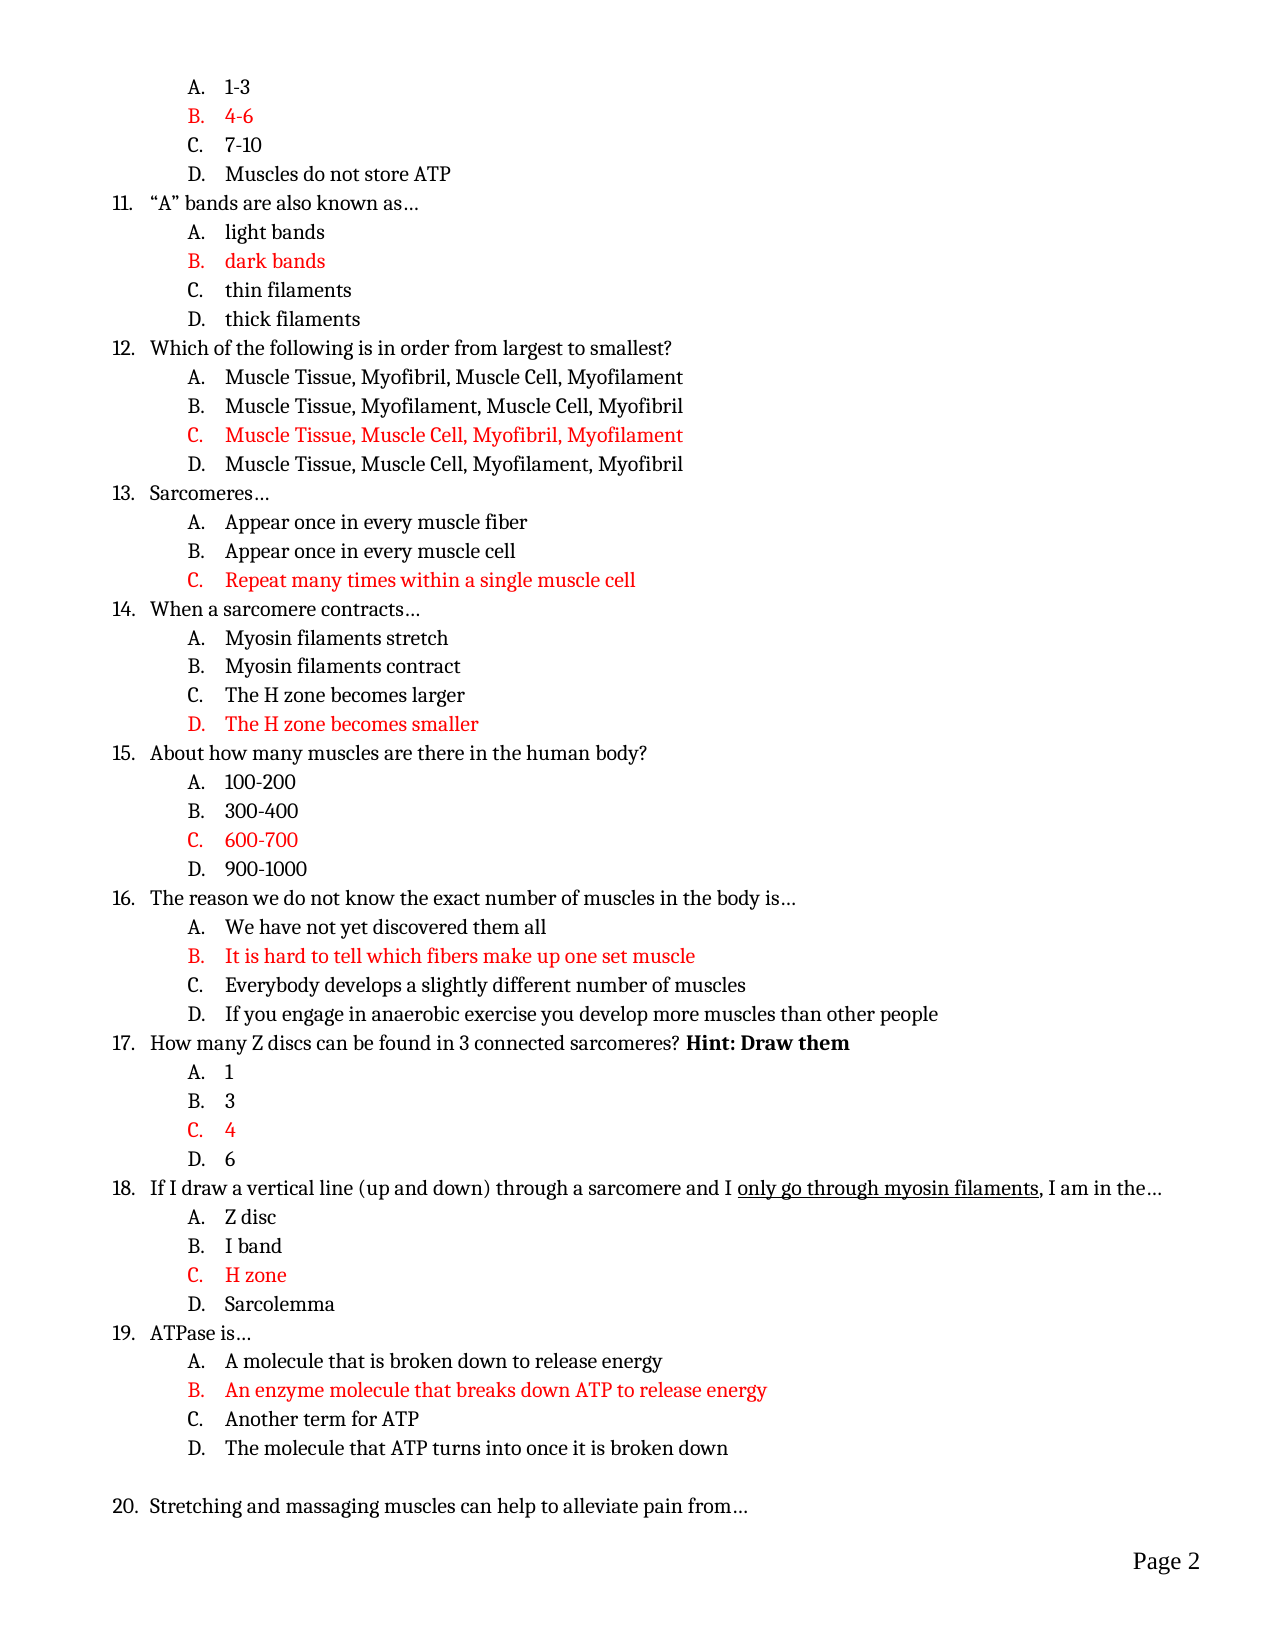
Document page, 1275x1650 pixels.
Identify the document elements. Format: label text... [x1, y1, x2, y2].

list Which of the following is in order from largest to smallest? [112, 336, 1200, 361]
list Repeat many times within a single muscle cell [187, 567, 1200, 592]
list ATPase is… [112, 1320, 1200, 1345]
list Myosin filaments stretch [187, 625, 1200, 650]
list 900-1000 [187, 857, 1200, 882]
list Everybody develops a slightly different number of muscles [187, 973, 1200, 998]
list I band [187, 1233, 1200, 1258]
list 600-700 [187, 828, 1200, 853]
list An enzyme molecule that breaks down ATP to release energy [187, 1378, 1200, 1403]
list The molecule that ATP turns into once it is broken down [187, 1436, 1200, 1461]
list The reason we do not know the exact number of muscles in the body is… [112, 886, 1200, 911]
list If I draw a vertical line (up and down) through a sarcomere and I only go through myosin filaments, I am in the… [112, 1175, 1200, 1201]
list 4 [187, 1117, 1200, 1143]
list How many Z discs can be found in 3 connected sarcomeres? Hint: Draw them [112, 1031, 1200, 1056]
list 4-6 [187, 104, 1200, 129]
list If you engage in anaerobic exercise you develop more muscles than other people [187, 1002, 1200, 1027]
list 7-10 [187, 133, 1200, 158]
list Muscles do not store ATP [187, 162, 1200, 187]
list Appear once in every muscle fiber [187, 509, 1200, 534]
list H zone [187, 1262, 1200, 1287]
list Appear once in every muscle cell [187, 538, 1200, 563]
list thick filaments [187, 307, 1200, 332]
list dark bands [187, 249, 1200, 274]
list Another term for ATP [187, 1407, 1200, 1432]
list Muscle Tissue, Myofibril, Muscle Cell, Myofilament [187, 364, 1200, 390]
list When a sarcomere contracts… [112, 596, 1200, 621]
list 100-200 [187, 770, 1200, 795]
list It is hard to tell which fibers make up one set muscle [187, 944, 1200, 969]
list 6 [187, 1146, 1200, 1172]
list The H zone becomes larger [187, 683, 1200, 708]
list A molecule that is broken down to release energy [187, 1349, 1200, 1374]
list 3 [187, 1088, 1200, 1114]
list Sarcomeres… [112, 480, 1200, 506]
list Myosin filaments contract [187, 654, 1200, 679]
list About how many muscles are there in the human body? [112, 741, 1200, 766]
list 1 [187, 1059, 1200, 1085]
list “A” bands are also known as… [112, 191, 1200, 216]
list thin filaments [187, 278, 1200, 303]
list Stretching and massaging muscles can help to alleviate pain from… [112, 1494, 1200, 1519]
list Muscle Tissue, Muscle Cell, Myofibril, Myofilament [187, 422, 1200, 448]
list Sarcolemma [187, 1291, 1200, 1316]
list The H zone becomes smaller [187, 712, 1200, 737]
list 1-3 [187, 75, 1200, 100]
list Z disc [187, 1204, 1200, 1229]
list light bands [187, 220, 1200, 245]
list We have not yet discovered them all [187, 915, 1200, 940]
list Muscle Tissue, Muscle Cell, Myofilament, Myofibril [187, 451, 1200, 477]
list 300-400 [187, 799, 1200, 824]
list Muscle Tissue, Myofilament, Muscle Cell, Myofibril [187, 393, 1200, 419]
